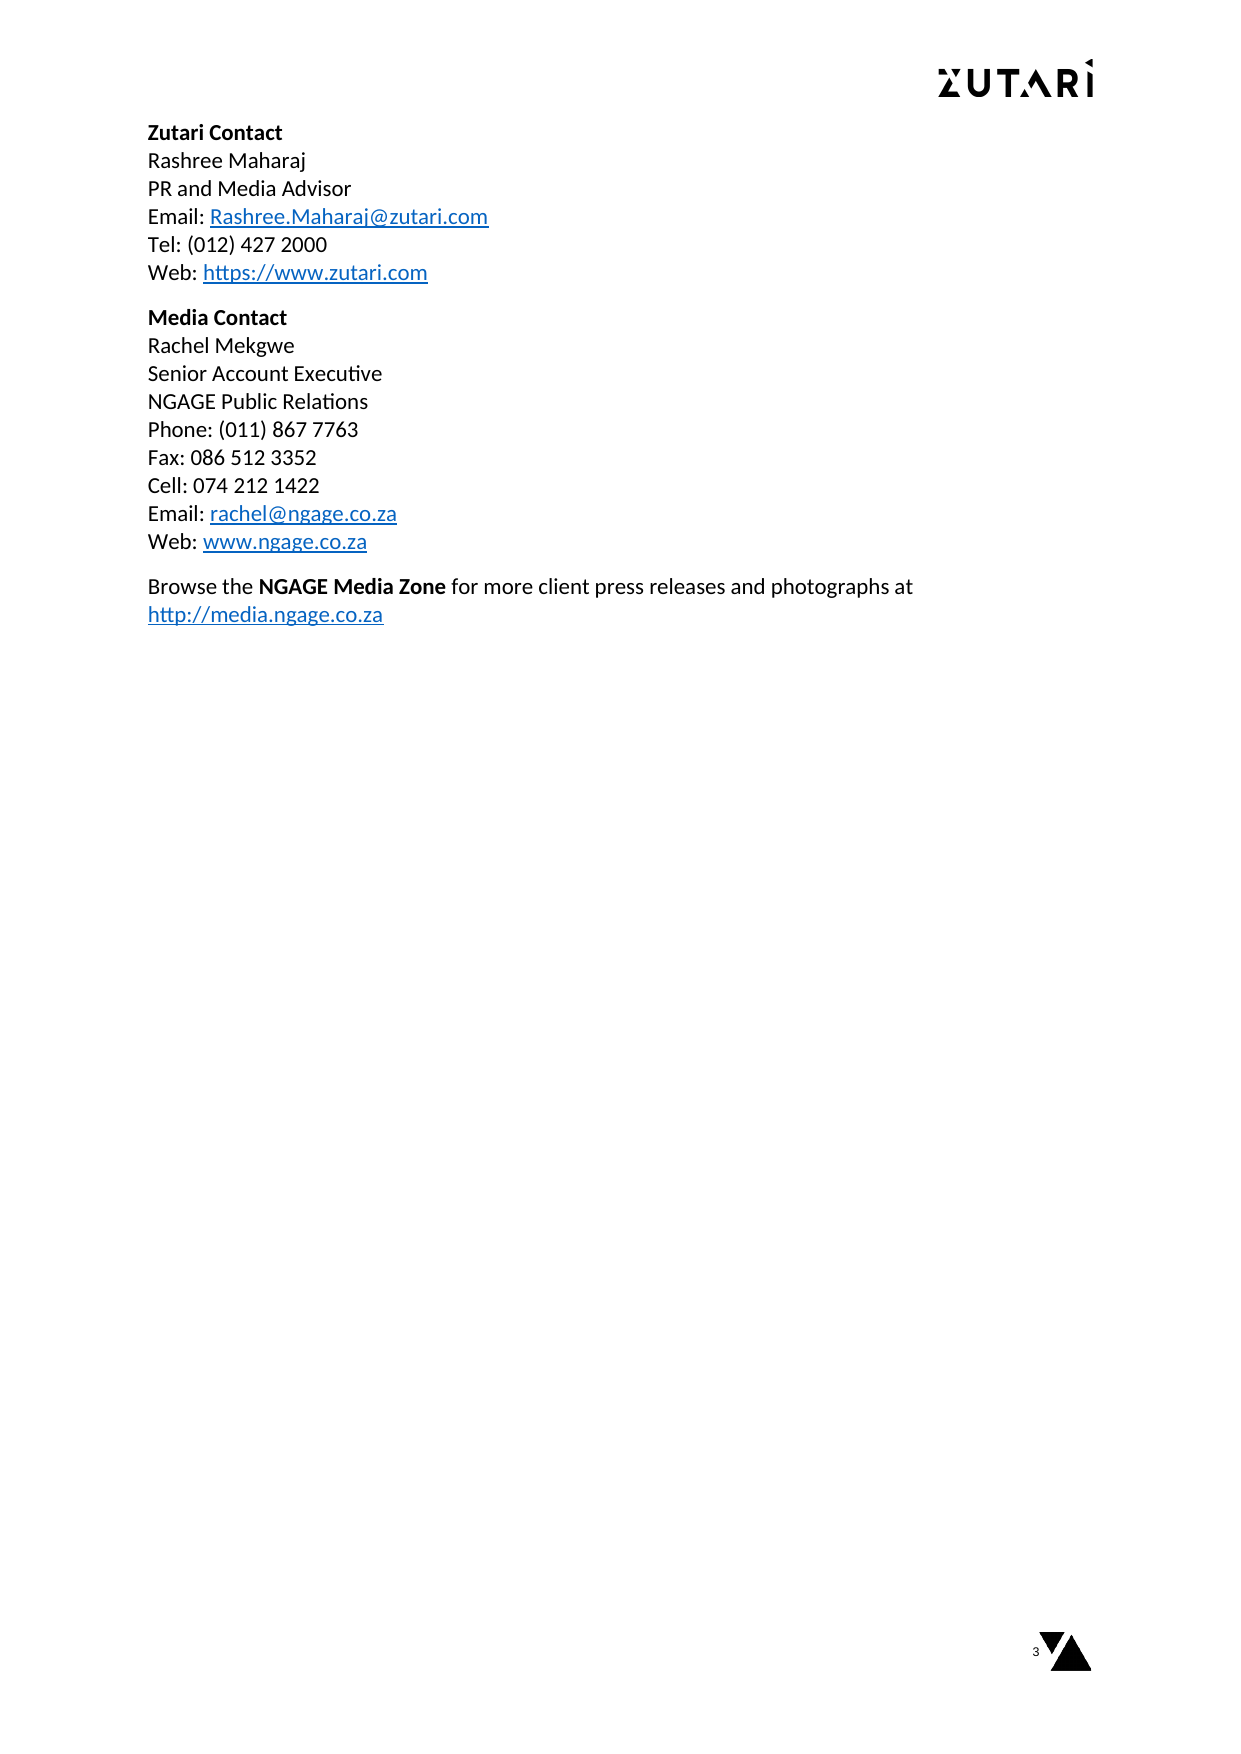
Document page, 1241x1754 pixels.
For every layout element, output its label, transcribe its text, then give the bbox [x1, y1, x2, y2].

text Zutari Contact [148, 118, 1092, 146]
text Tel: (012) 427 2000 [148, 230, 1092, 258]
text Web: https://www.zutari.com [148, 258, 1092, 286]
text Cell: 074 212 1422 [148, 471, 1092, 499]
text NGAGE Public Relations [148, 387, 1092, 415]
text Fax: 086 512 3352 [148, 443, 1092, 471]
text Media Contact [148, 303, 1092, 331]
text Email: Rashree.Maharaj@zutari.com [148, 202, 1092, 230]
text Rachel Mekgwe [148, 331, 1092, 359]
text Email: rachel@ngage.co.za [148, 499, 1092, 527]
text Phone: (011) 867 7763 [148, 415, 1092, 443]
picture [1039, 1632, 1092, 1671]
text Senior Account Executive [148, 359, 1092, 387]
text Rashree Maharaj [148, 146, 1092, 174]
text Web: www.ngage.co.za [148, 527, 1092, 555]
picture [938, 59, 1093, 97]
text Browse the NGAGE Media Zone for more client press releases and photographs at http://media.ngage.co.za [148, 572, 1092, 628]
text PR and Media Advisor [148, 174, 1092, 202]
